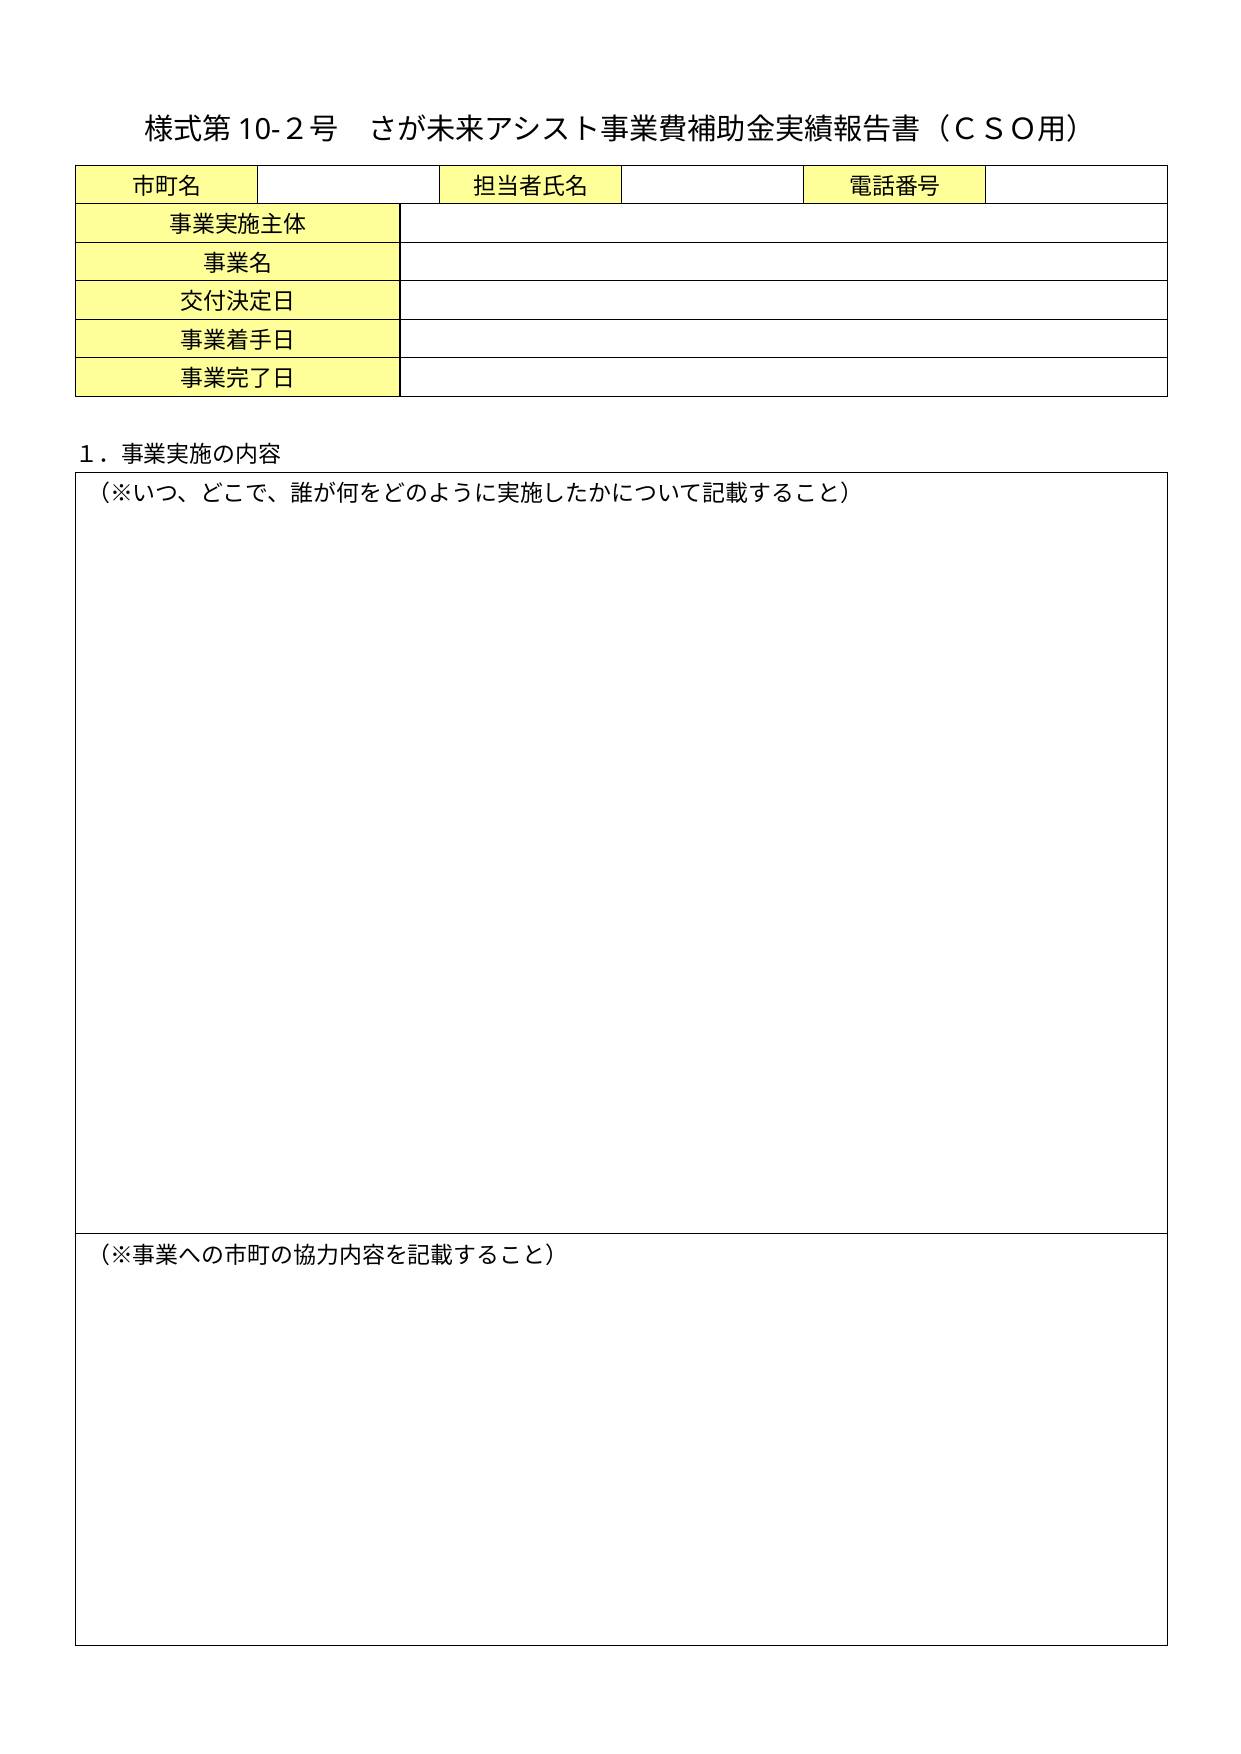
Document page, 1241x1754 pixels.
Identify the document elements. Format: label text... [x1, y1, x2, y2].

table_cell [401, 204, 1167, 242]
table_cell [401, 320, 1167, 357]
text 様式第10-２号 さが未来アシスト事業費補助金実績報告書（ＣＳＯ用） [75, 89, 1165, 164]
table_cell （※事業への市町の協力内容を記載すること） [76, 1234, 1167, 1645]
table_cell 事業着手日 [76, 320, 399, 357]
table_cell [401, 243, 1167, 280]
table_header 担当者氏名 [440, 166, 621, 203]
table_cell 事業名 [76, 243, 399, 280]
text １．事業実施の内容 [75, 434, 1165, 472]
table_header [258, 166, 439, 203]
table_header [622, 166, 803, 203]
table_header [986, 166, 1167, 203]
table_cell [401, 358, 1167, 396]
table_header 市町名 [76, 166, 257, 203]
table_cell 事業実施主体 [76, 204, 399, 242]
table_cell 事業完了日 [76, 358, 399, 396]
table_cell 交付決定日 [76, 281, 399, 319]
table_header 電話番号 [804, 166, 985, 203]
table_cell [401, 281, 1167, 319]
table_header （※いつ、どこで、誰が何をどのように実施したかについて記載すること） [76, 473, 1167, 1233]
